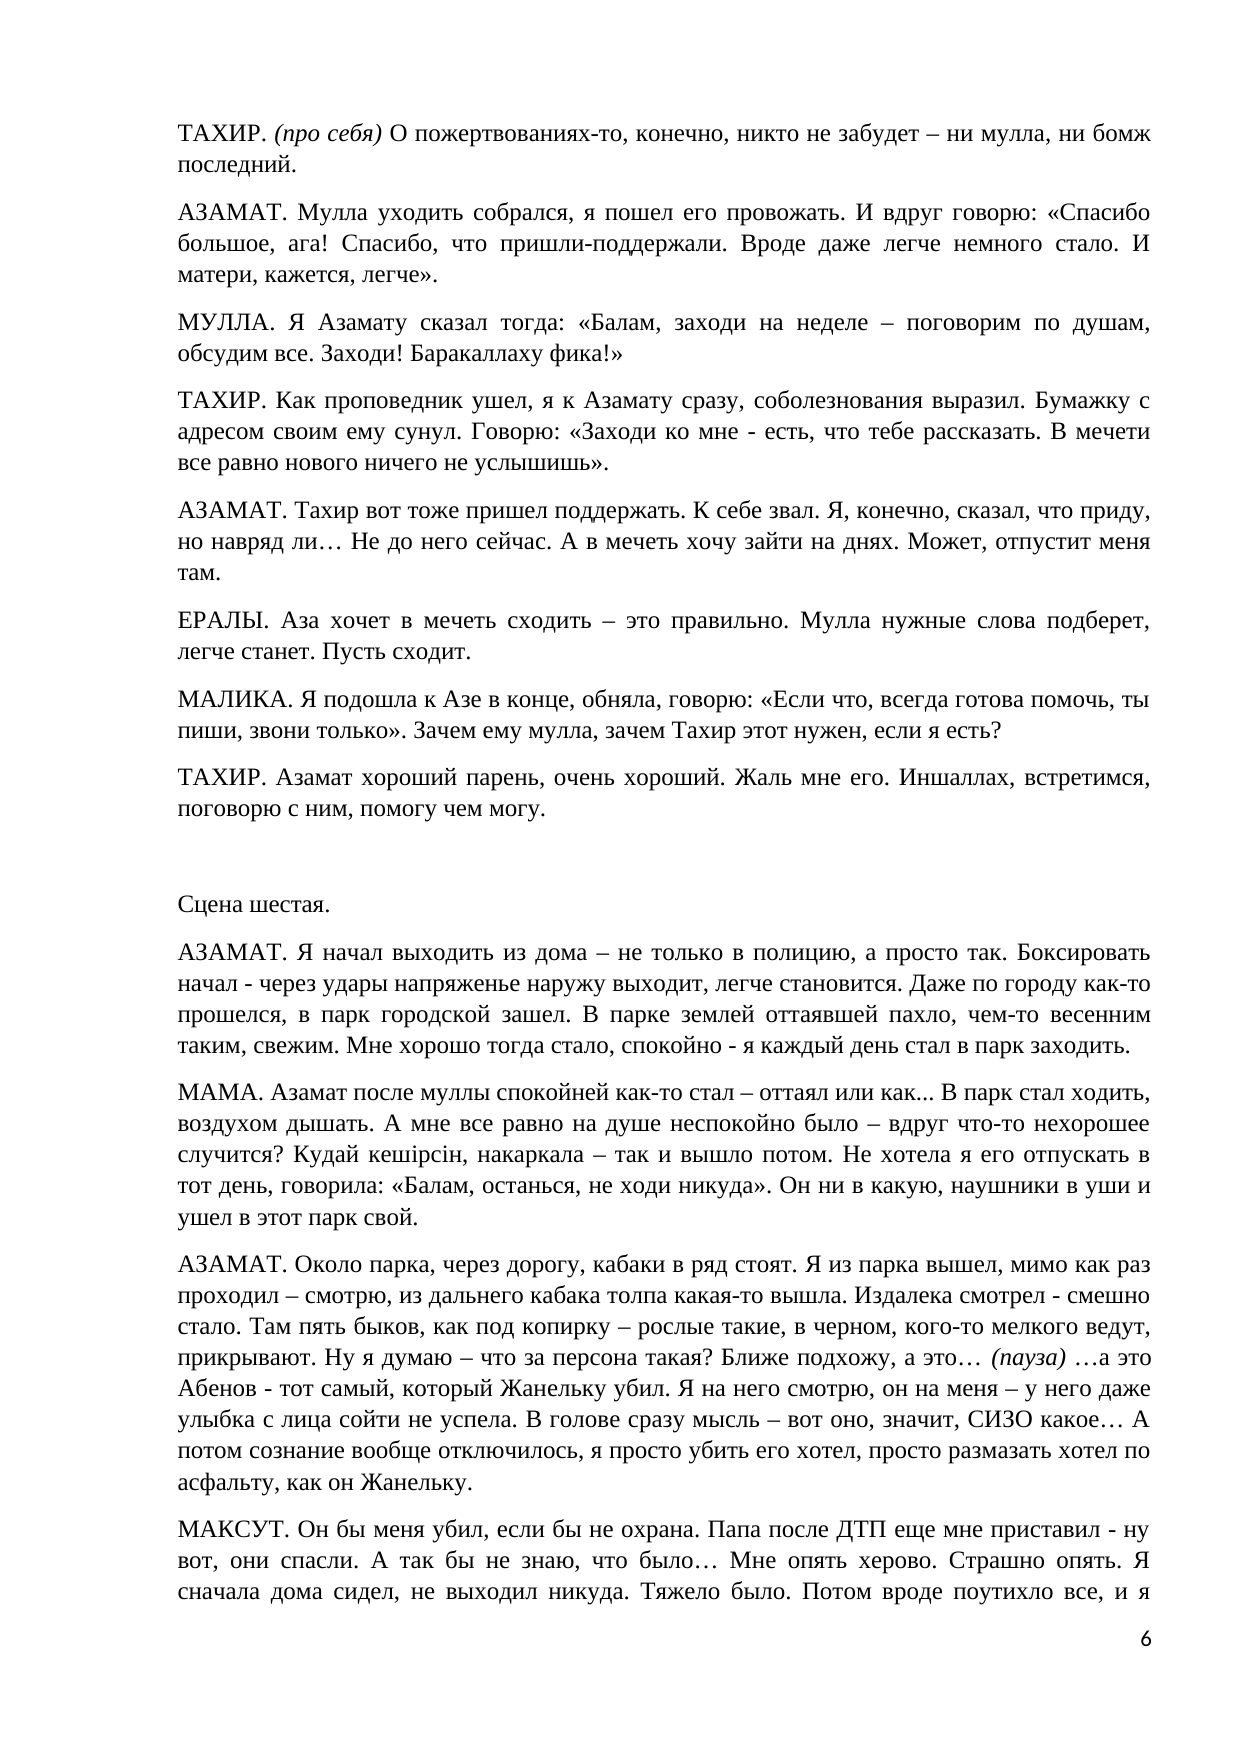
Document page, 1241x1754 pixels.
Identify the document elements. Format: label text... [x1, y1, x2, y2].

text МАЛИКА. Я подошла к Азе в конце, обняла, говорю: «Если что, всегда готова помочь, ты пиши, звони только». Зачем ему мулла, зачем Тахир этот нужен, если я есть? [177, 684, 1152, 743]
text ЕРАЛЫ. Аза хочет в мечеть сходить – это правильно. Мулла нужные слова подберет, легче станет. Пусть сходит. [177, 605, 1152, 665]
text ТАХИР. (про себя) О пожертвованиях-то, конечно, никто не забудет – ни мулла, ни бомж последний. [177, 118, 1152, 178]
text ТАХИР. Азамат хороший парень, очень хороший. Жаль мне его. Иншаллах, встретимся, поговорю с ним, помогу чем могу. [177, 762, 1152, 822]
text Сцена шестая. [177, 889, 1152, 918]
text ТАХИР. Как проповедник ушел, я к Азамату сразу, соболезнования выразил. Бумажку с адресом своим ему сунул. Говорю: «Заходи ко мне - есть, что тебе рассказать. В мечети все равно нового ничего не услышишь». [177, 385, 1152, 476]
text АЗАМАТ. Мулла уходить собрался, я пошел его провожать. И вдруг говорю: «Спасибо большое, ага! Спасибо, что пришли-поддержали. Вроде даже легче немного стало. И матери, кажется, легче». [177, 197, 1152, 288]
text МАМА. Азамат после муллы спокойней как-то стал – оттаял или как... В парк стал ходить, воздухом дышать. А мне все равно на душе неспокойно было – вдруг что-то нехорошее случится? Кудай кешiрсiн, накаркала – так и вышло потом. Не хотела я его отпускать в тот день, говорила: «Балам, останься, не ходи никуда». Он ни в какую, наушники в уши и ушел в этот парк свой. [177, 1077, 1152, 1230]
text АЗАМАТ. Около парка, через дорогу, кабаки в ряд стоят. Я из парка вышел, мимо как раз проходил – смотрю, из дальнего кабака толпа какая-то вышла. Издалека смотрел - смешно стало. Там пять быков, как под копирку – рослые такие, в черном, кого-то мелкого ведут, прикрывают. Ну я думаю – что за персона такая? Ближе подхожу, а это… (пауза) …а это Абенов - тот самый, который Жанельку убил. Я на него смотрю, он на меня – у него даже улыбка с лица сойти не успела. В голове сразу мысль – вот оно, значит, СИЗО какое… А потом сознание вообще отключилось, я просто убить его хотел, просто размазать хотел по асфальту, как он Жанельку. [177, 1249, 1152, 1495]
text МУЛЛА. Я Азамату сказал тогда: «Балам, заходи на неделе – поговорим по душам, обсудим все. Заходи! Баракаллаху фика!» [177, 307, 1152, 366]
text АЗАМАТ. Я начал выходить из дома – не только в полицию, а просто так. Боксировать начал - через удары напряженье наружу выходит, легче становится. Даже по городу как-то прошелся, в парк городской зашел. В парке землей оттаявшей пахло, чем-то весенним таким, свежим. Мне хорошо тогда стало, спокойно - я каждый день стал в парк заходить. [177, 937, 1152, 1058]
text АЗАМАТ. Тахир вот тоже пришел поддержать. К себе звал. Я, конечно, сказал, что приду, но навряд ли… Не до него сейчас. А в мечеть хочу зайти на днях. Может, отпустит меня там. [177, 495, 1152, 586]
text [177, 1514, 1152, 1605]
